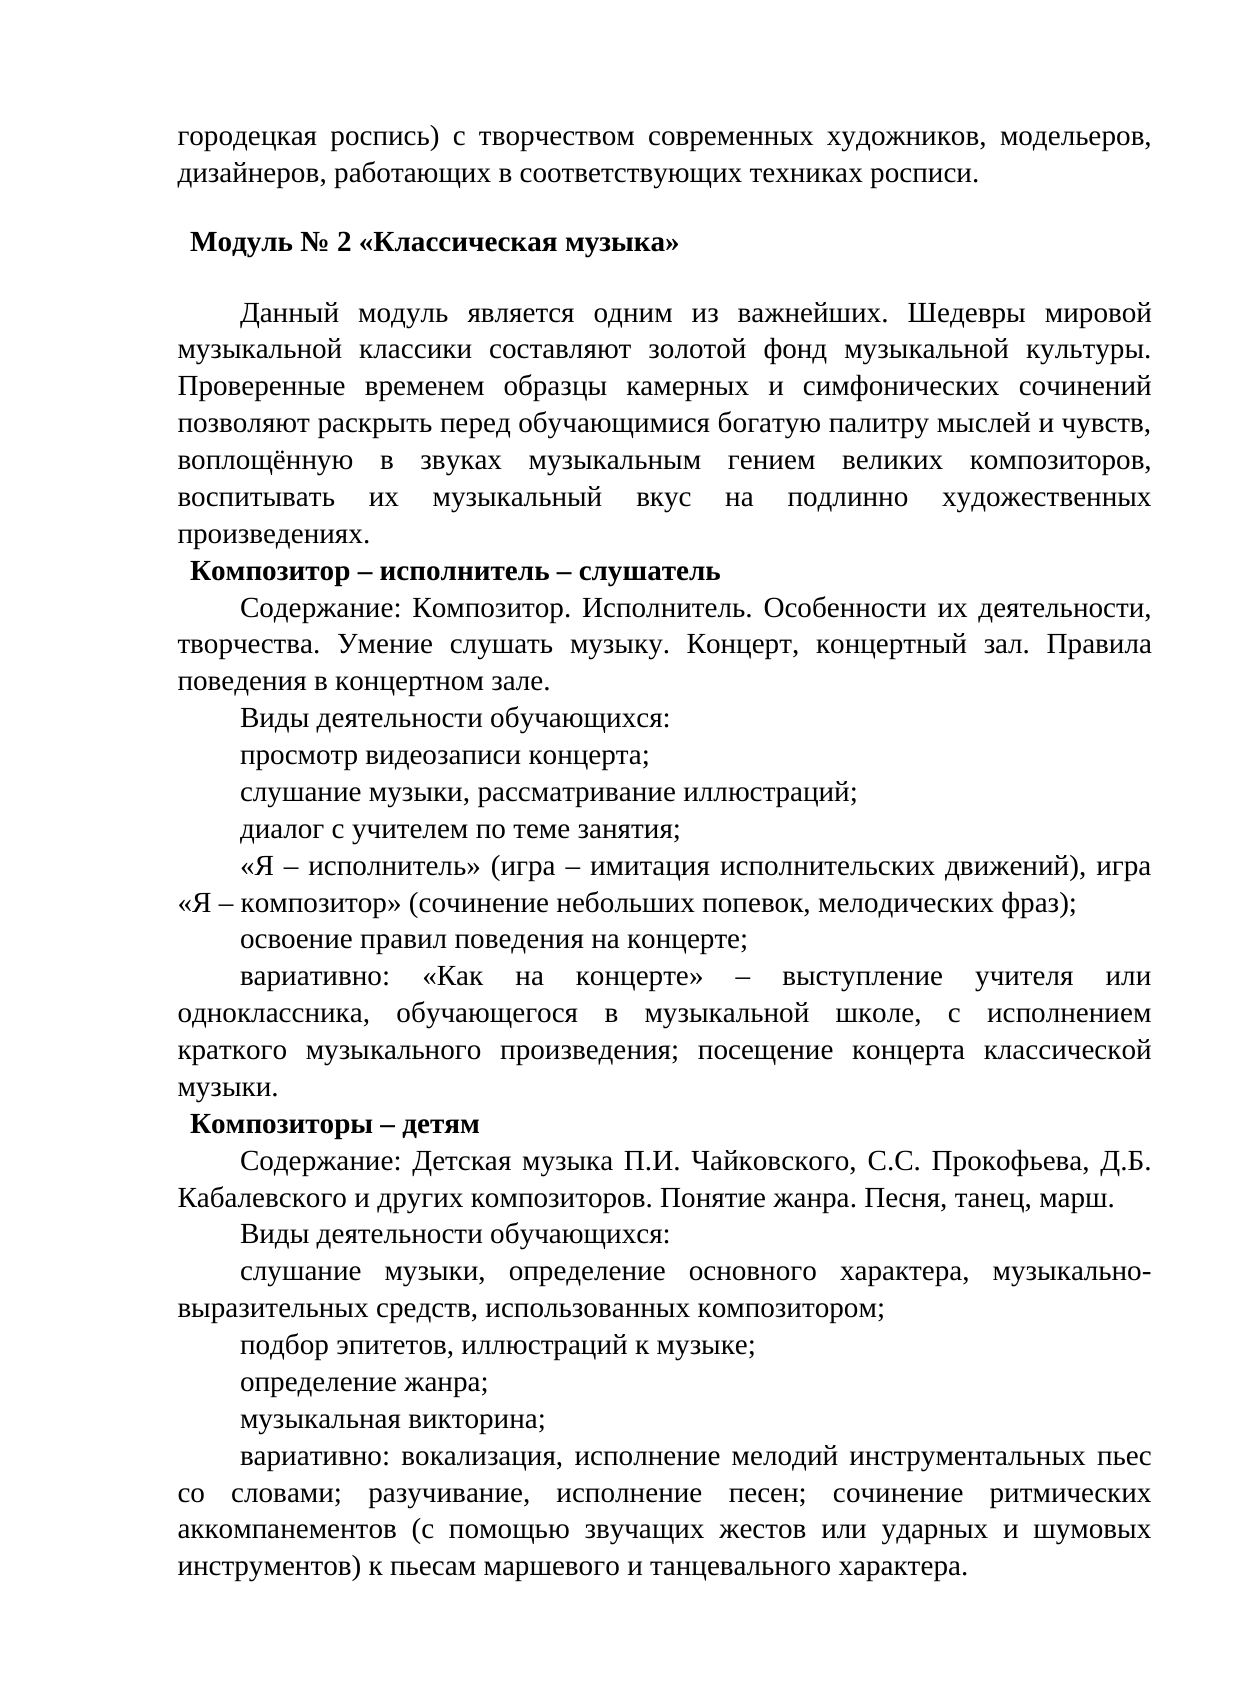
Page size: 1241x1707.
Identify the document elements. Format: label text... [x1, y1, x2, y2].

text слушание музыки, рассматривание иллюстраций; [177, 774, 1152, 808]
text Содержание: Композитор. Исполнитель. Особенности их деятельности, творчества. Умение слушать музыку. Концерт, концертный зал. Правила поведения в концертном зале. [177, 590, 1152, 697]
text музыкальная викторина; [177, 1401, 1152, 1434]
text Виды деятельности обучающихся: [177, 700, 1152, 734]
text вариативно: «Как на концерте» – выступление учителя или одноклассника, обучающегося в музыкальной школе, с исполнением краткого музыкального произведения; посещение концерта классической музыки. [177, 958, 1152, 1103]
text вариативно: вокализация, исполнение мелодий инструментальных пьес со словами; разучивание, исполнение песен; сочинение ритмических аккомпанементов (с помощью звучащих жестов или ударных и шумовых инструментов) к пьесам маршевого и танцевального характера. [177, 1438, 1152, 1582]
text определение жанра; [177, 1364, 1152, 1398]
text подбор эпитетов, иллюстраций к музыке; [177, 1327, 1152, 1361]
text просмотр видеозаписи концерта; [177, 737, 1152, 771]
text диалог с учителем по теме занятия; [177, 811, 1152, 844]
text Модуль № 2 «Классическая музыка» [190, 224, 1152, 258]
text Композиторы – детям [190, 1106, 1152, 1139]
text слушание музыки, определение основного характера, музыкально-выразительных средств, использованных композитором; [177, 1253, 1152, 1324]
text Композитор – исполнитель – слушатель [190, 553, 1152, 586]
text Виды деятельности обучающихся: [177, 1217, 1152, 1250]
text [177, 118, 1152, 188]
text Содержание: Детская музыка П.И. Чайковского, С.С. Прокофьева, Д.Б. Кабалевского и других композиторов. Понятие жанра. Песня, танец, марш. [177, 1143, 1152, 1213]
text освоение правил поведения на концерте; [177, 922, 1152, 955]
text «Я – исполнитель» (игра – имитация исполнительских движений), игра «Я – композитор» (сочинение небольших попевок, мелодических фраз); [177, 848, 1152, 918]
text Данный модуль является одним из важнейших. Шедевры мировой музыкальной классики составляют золотой фонд музыкальной культуры. Проверенные временем образцы камерных и симфонических сочинений позволяют раскрыть перед обучающимися богатую палитру мыслей и чувств, воплощённую в звуках музыкальным гением великих композиторов, воспитывать их музыкальный вкус на подлинно художественных произведениях. [177, 295, 1152, 549]
